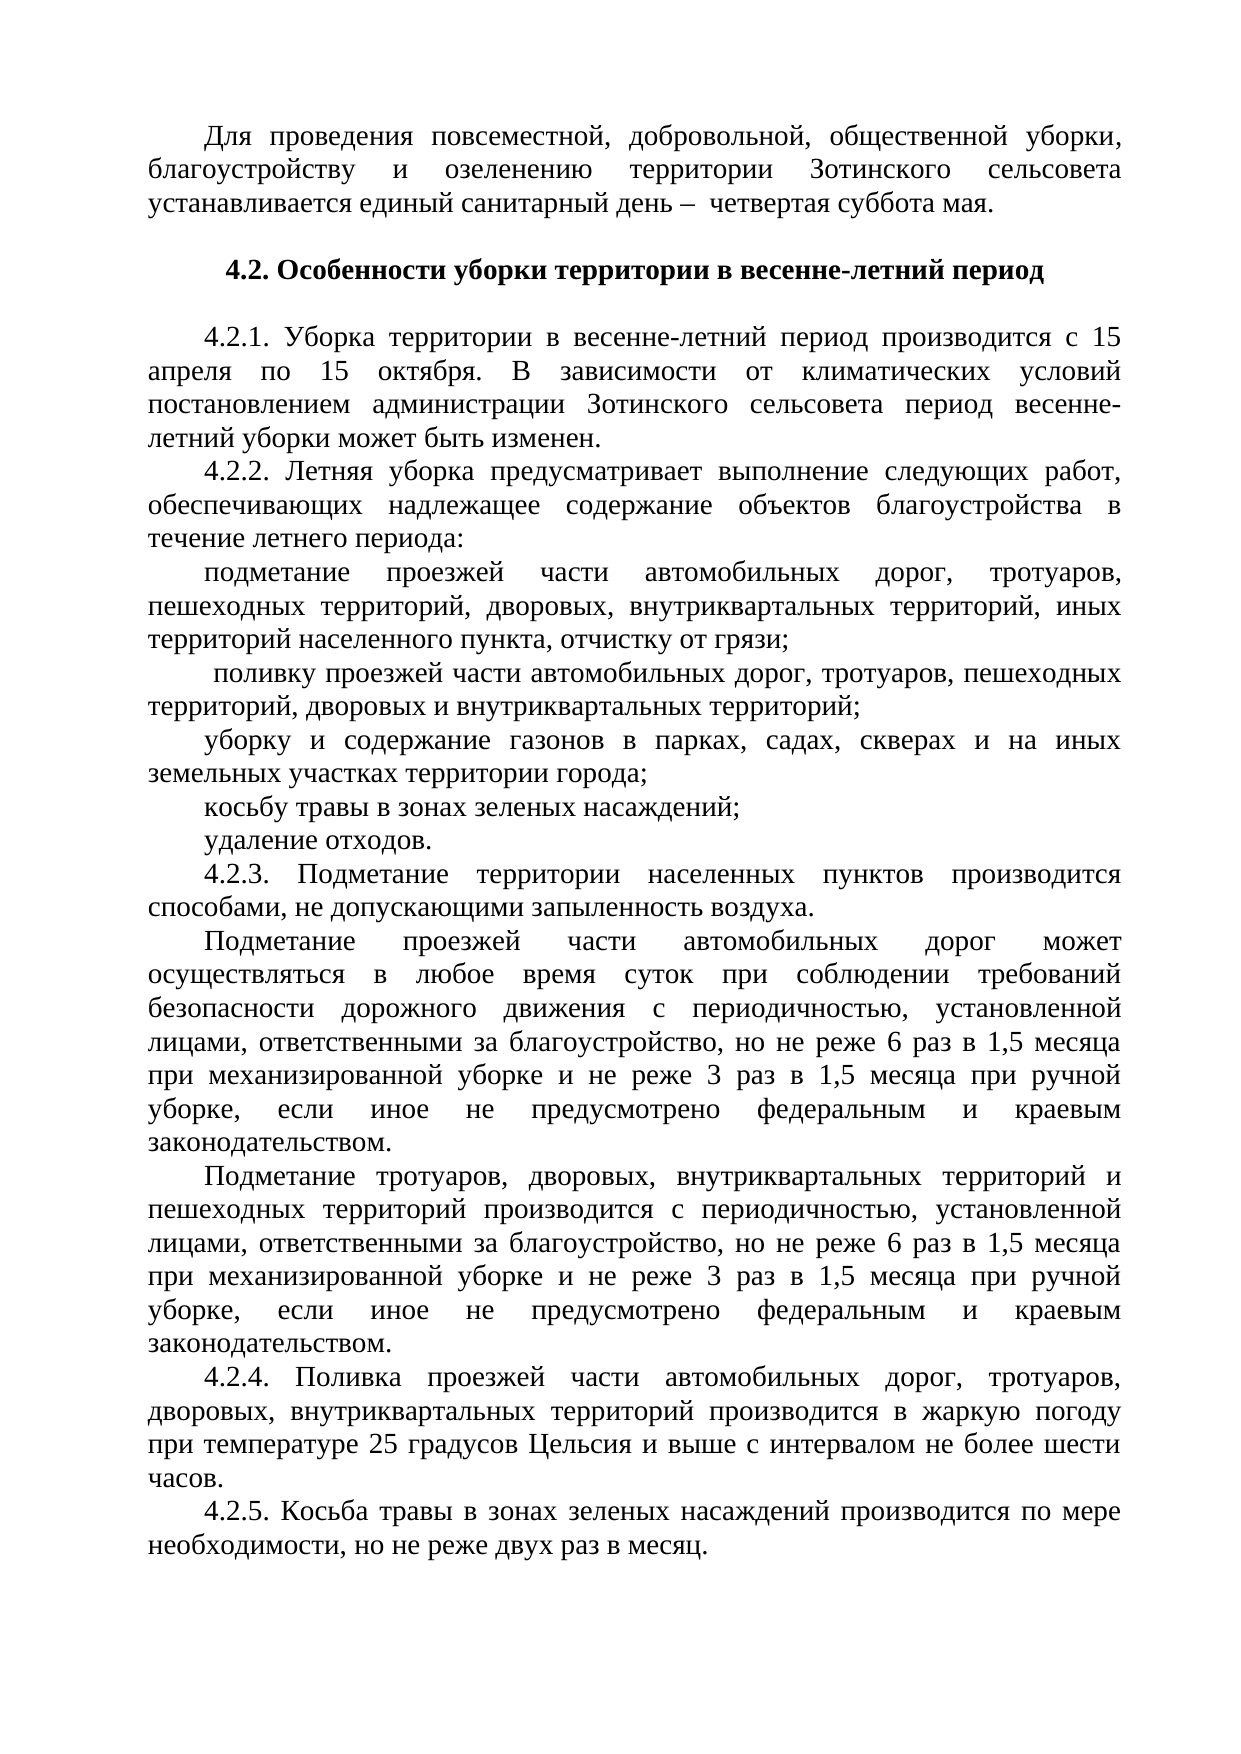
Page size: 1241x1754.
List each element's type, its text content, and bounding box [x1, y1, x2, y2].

text 4.2. Особенности уборки территории в весенне-летний период [148, 252, 1122, 286]
text поливку проезжей части автомобильных дорог, тротуаров, пешеходных территорий, дворовых и внутриквартальных территорий; [148, 655, 1122, 722]
text 4.2.1. Уборка территории в весенне-летний период производится с 15 апреля по 15 октября. В зависимости от климатических условий постановлением администрации Зотинского сельсовета период весенне-летний уборки может быть изменен. [148, 319, 1122, 453]
text Подметание проезжей части автомобильных дорог может осуществляться в любое время суток при соблюдении требований безопасности дорожного движения с периодичностью, установленной лицами, ответственными за благоустройство, но не реже 6 раз в 1,5 месяца при механизированной уборке и не реже 3 раз в 1,5 месяца при ручной уборке, если иное не предусмотрено федеральным и краевым законодательством. [148, 923, 1122, 1158]
text подметание проезжей части автомобильных дорог, тротуаров, пешеходных территорий, дворовых, внутриквартальных территорий, иных территорий населенного пункта, отчистку от грязи; [148, 554, 1122, 655]
text 4.2.3. Подметание территории населенных пунктов производится способами, не допускающими запыленность воздуха. [148, 856, 1122, 923]
text 4.2.5. Косьба травы в зонах зеленых насаждений производится по мере необходимости, но не реже двух раз в месяц. [148, 1493, 1122, 1560]
text Для проведения повсеместной, добровольной, общественной уборки, благоустройству и озеленению территории Зотинского сельсовета устанавливается единый санитарный день – четвертая суббота мая. [148, 118, 1122, 219]
text косьбу травы в зонах зеленых насаждений; [148, 789, 1122, 822]
text удаление отходов. [148, 822, 1122, 856]
text 4.2.4. Поливка проезжей части автомобильных дорог, тротуаров, дворовых, внутриквартальных территорий производится в жаркую погоду при температуре 25 градусов Цельсия и выше с интервалом не более шести часов. [148, 1359, 1122, 1493]
text уборку и содержание газонов в парках, садах, скверах и на иных земельных участках территории города; [148, 722, 1122, 789]
text Подметание тротуаров, дворовых, внутриквартальных территорий и пешеходных территорий производится с периодичностью, установленной лицами, ответственными за благоустройство, но не реже 6 раз в 1,5 месяца при механизированной уборке и не реже 3 раз в 1,5 месяца при ручной уборке, если иное не предусмотрено федеральным и краевым законодательством. [148, 1158, 1122, 1359]
text 4.2.2. Летняя уборка предусматривает выполнение следующих работ, обеспечивающих надлежащее содержание объектов благоустройства в течение летнего периода: [148, 453, 1122, 554]
